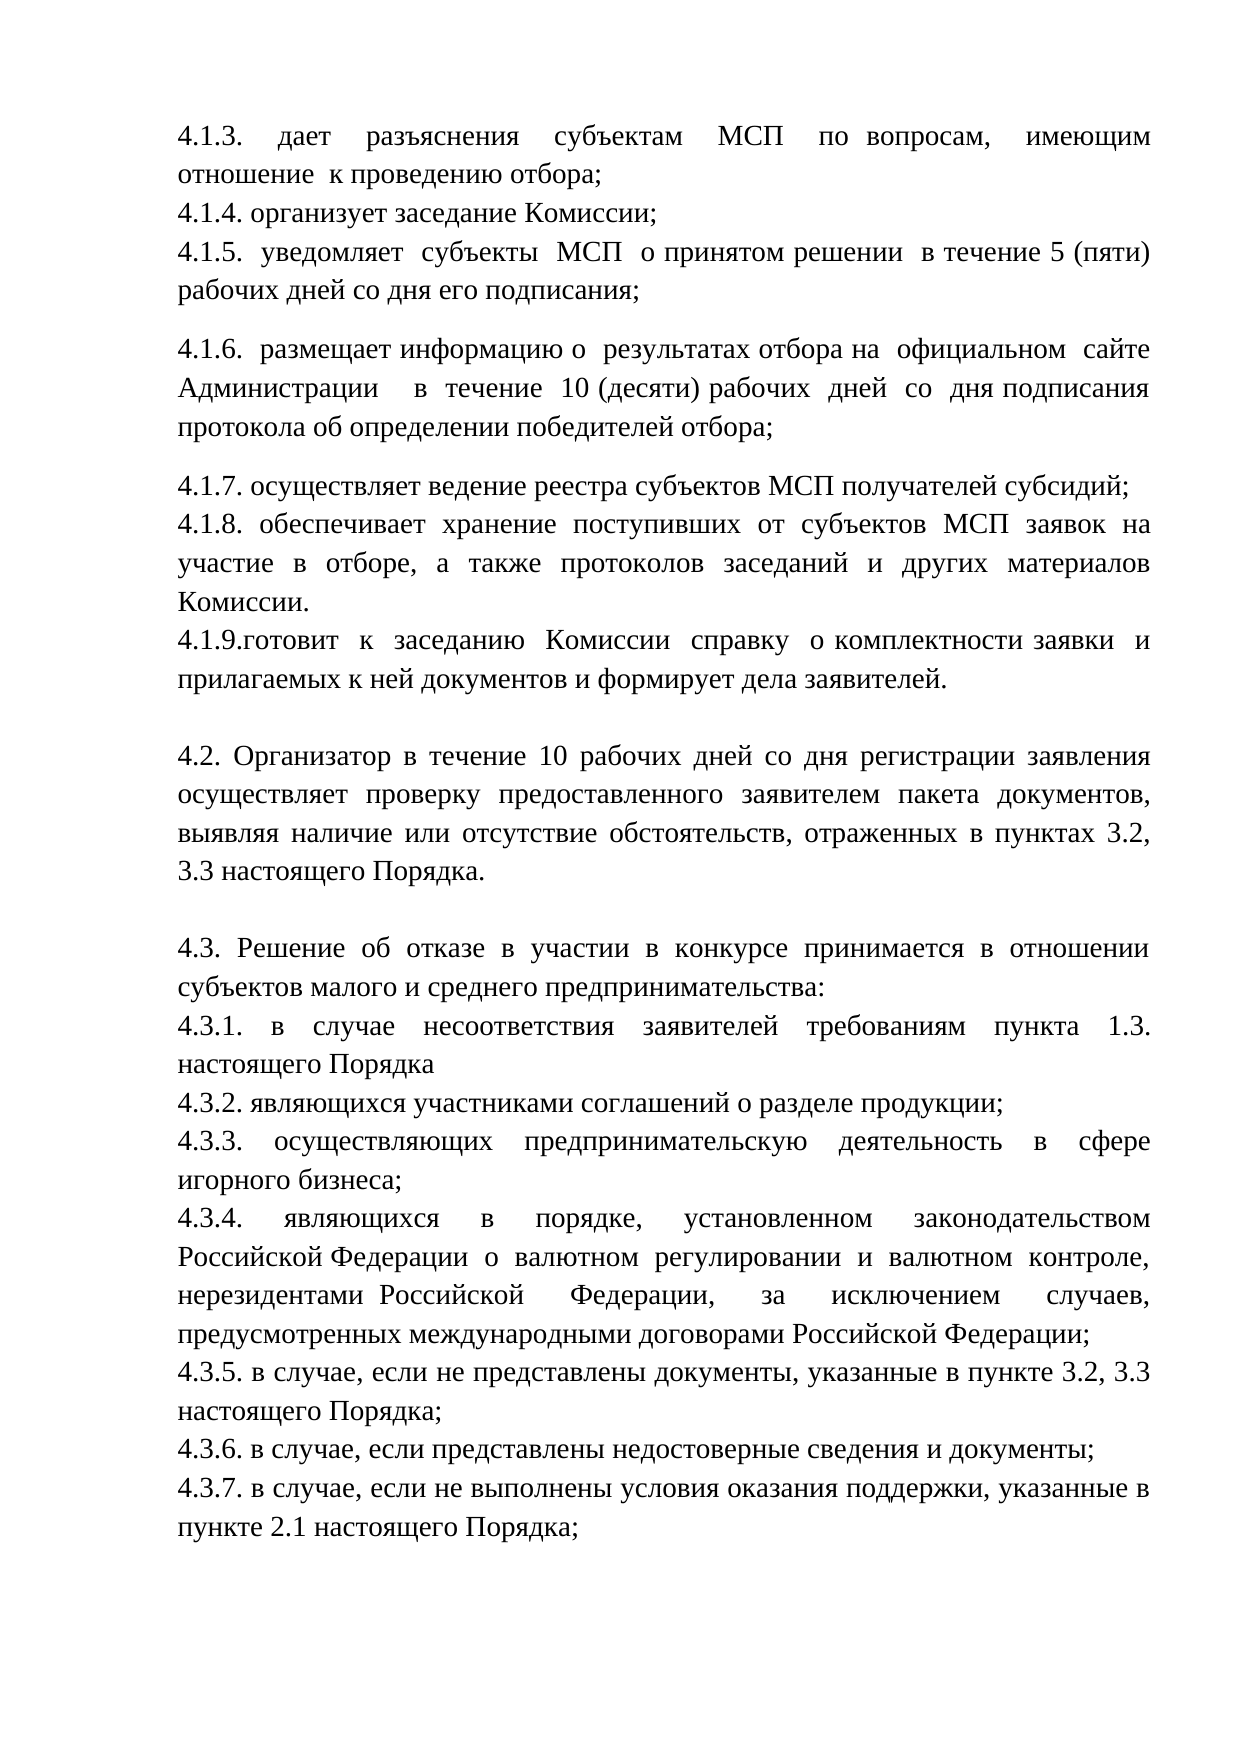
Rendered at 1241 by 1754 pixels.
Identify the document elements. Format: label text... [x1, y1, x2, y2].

text 4.3. Решение об отказе в участии в конкурсе принимается в отношении субъектов малого и среднего предпринимательства: [177, 931, 1152, 1003]
text 4.1.5. уведомляет субъекты МСП о принятом решении в течение 5 (пяти) рабочих дней со дня его подписания; [177, 234, 1152, 306]
text 4.1.4. организует заседание Комиссии; [177, 195, 1152, 229]
text 4.1.7. осуществляет ведение реестра субъектов МСП получателей субсидий; [177, 468, 1152, 502]
text 4.3.7. в случае, если не выполнены условия оказания поддержки, указанные в пункте 2.1 настоящего Порядка; [177, 1470, 1152, 1542]
text 4.3.4. являющихся в порядке, установленном законодательством Российской Федерации о валютном регулировании и валютном контроле, нерезидентами Российской Федерации, за исключением случаев, предусмотренных международными договорами Российской Федерации; [177, 1200, 1152, 1349]
text 4.3.6. в случае, если представлены недостоверные сведения и документы; [177, 1432, 1152, 1465]
text 4.1.8. обеспечивает хранение поступивших от субъектов МСП заявок на участие в отборе, а также протоколов заседаний и других материалов Комиссии. [177, 507, 1152, 617]
text 4.3.1. в случае несоответствия заявителей требованиям пункта 1.3. настоящего Порядка [177, 1008, 1152, 1080]
text 4.3.5. в случае, если не представлены документы, указанные в пункте 3.2, 3.3 настоящего Порядка; [177, 1354, 1152, 1427]
text 4.1.6. размещает информацию о результатах отбора на официальном сайте Администрации в течение 10 (десяти) рабочих дней со дня подписания протокола об определении победителей отбора; [177, 332, 1152, 442]
text 4.3.3. осуществляющих предпринимательскую деятельность в сфере игорного бизнеса; [177, 1123, 1152, 1195]
text 4.3.2. являющихся участниками соглашений о разделе продукции; [177, 1085, 1152, 1118]
text 4.1.9.готовит к заседанию Комиссии справку о комплектности заявки и прилагаемых к ней документов и формирует дела заявителей. [177, 622, 1152, 694]
text 4.2. Организатор в течение 10 рабочих дней со дня регистрации заявления осуществляет проверку предоставленного заявителем пакета документов, выявляя наличие или отсутствие обстоятельств, отраженных в пунктах 3.2, 3.3 настоящего Порядка. [177, 738, 1152, 887]
text 4.1.3. дает разъяснения субъектам МСП по вопросам, имеющим отношение к проведению отбора; [177, 118, 1152, 190]
